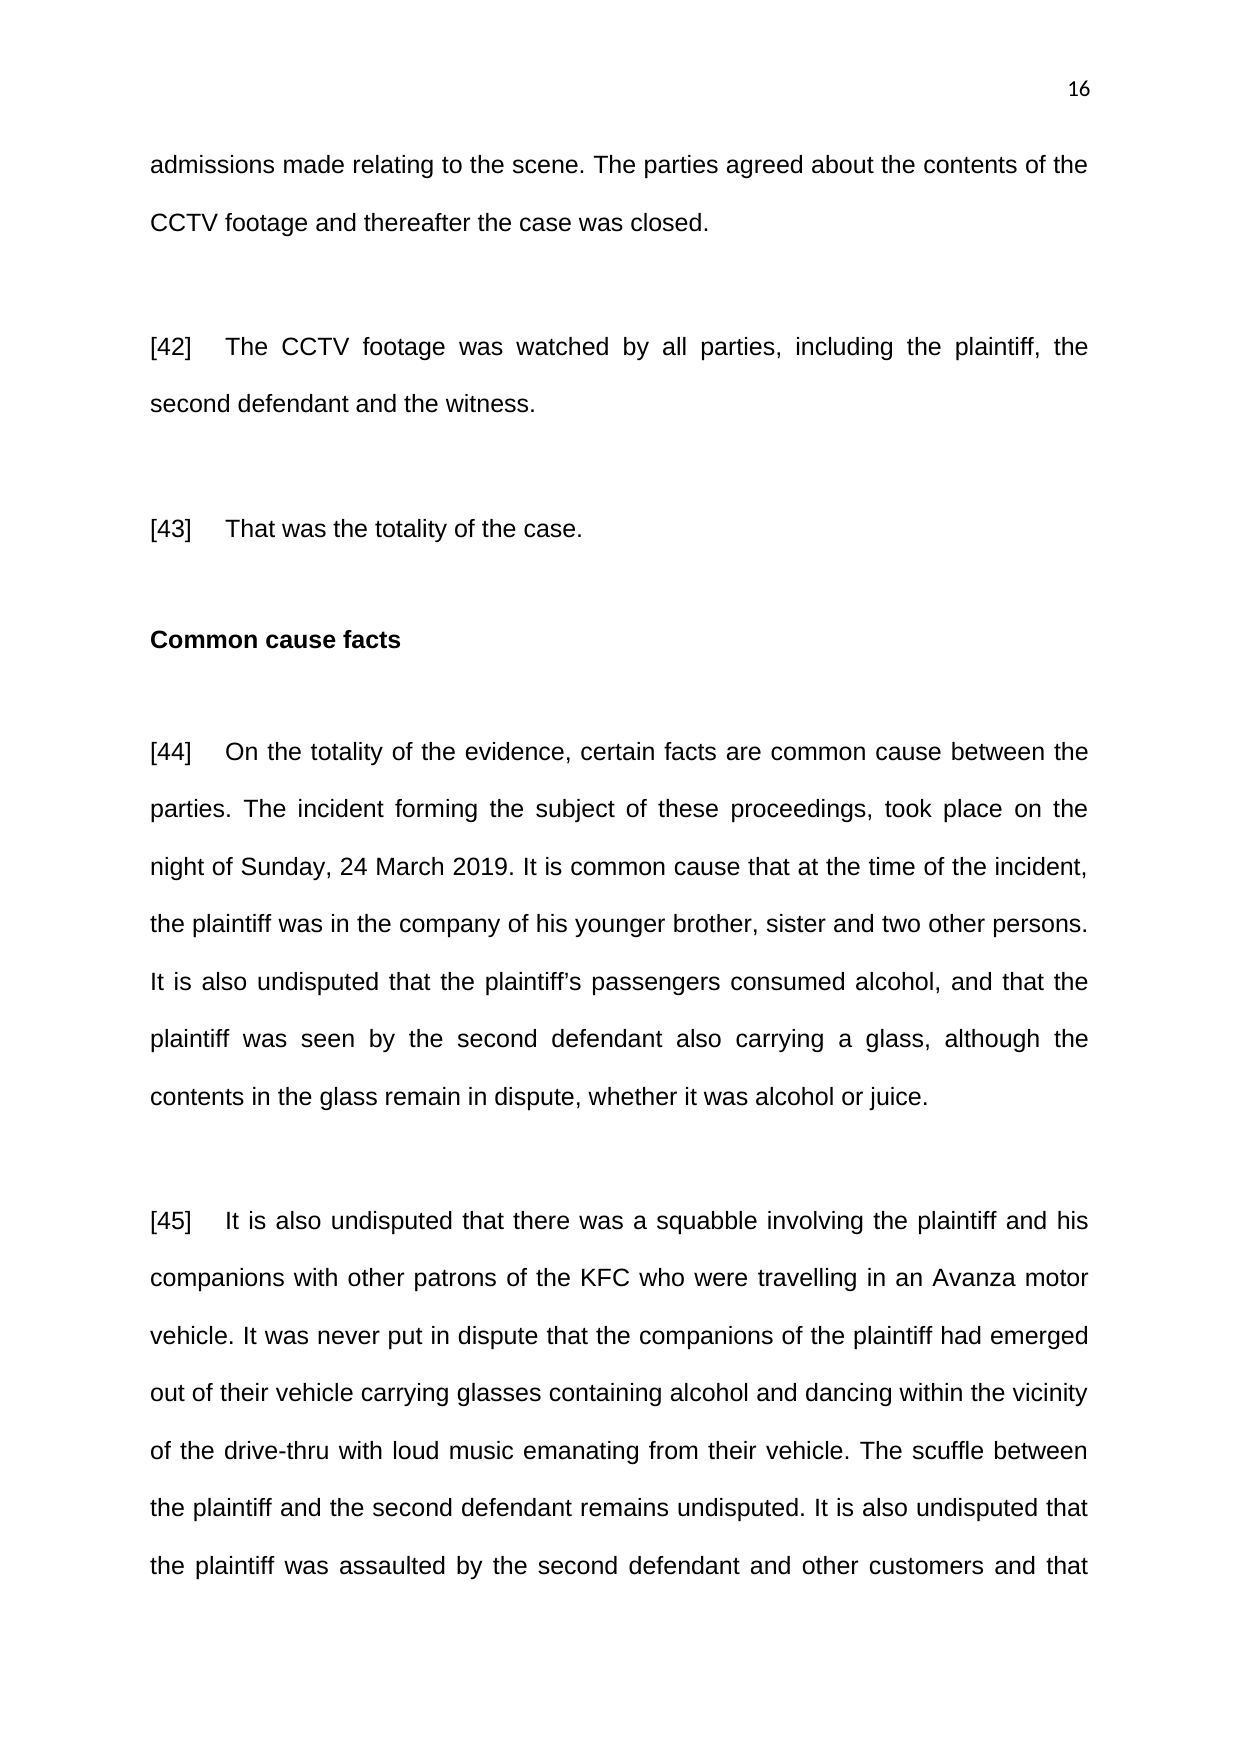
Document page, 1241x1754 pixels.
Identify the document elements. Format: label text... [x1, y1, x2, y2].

text Common cause facts [150, 625, 1090, 654]
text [150, 1206, 1090, 1580]
text [42] The CCTV footage was watched by all parties, including the plaintiff, the second defendant and the witness. [150, 332, 1090, 418]
text [44] On the totality of the evidence, certain facts are common cause between the parties. The incident forming the subject of these proceedings, took place on the night of Sunday, 24 March 2019. It is common cause that at the time of the incident, the plaintiff was in the company of his younger brother, sister and two other persons. It is also undisputed that the plaintiff’s passengers consumed alcohol, and that the plaintiff was seen by the second defendant also carrying a glass, although the contents in the glass remain in dispute, whether it was alcohol or juice. [150, 736, 1090, 1110]
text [150, 150, 1090, 236]
text [43] That was the totality of the case. [150, 514, 1090, 543]
